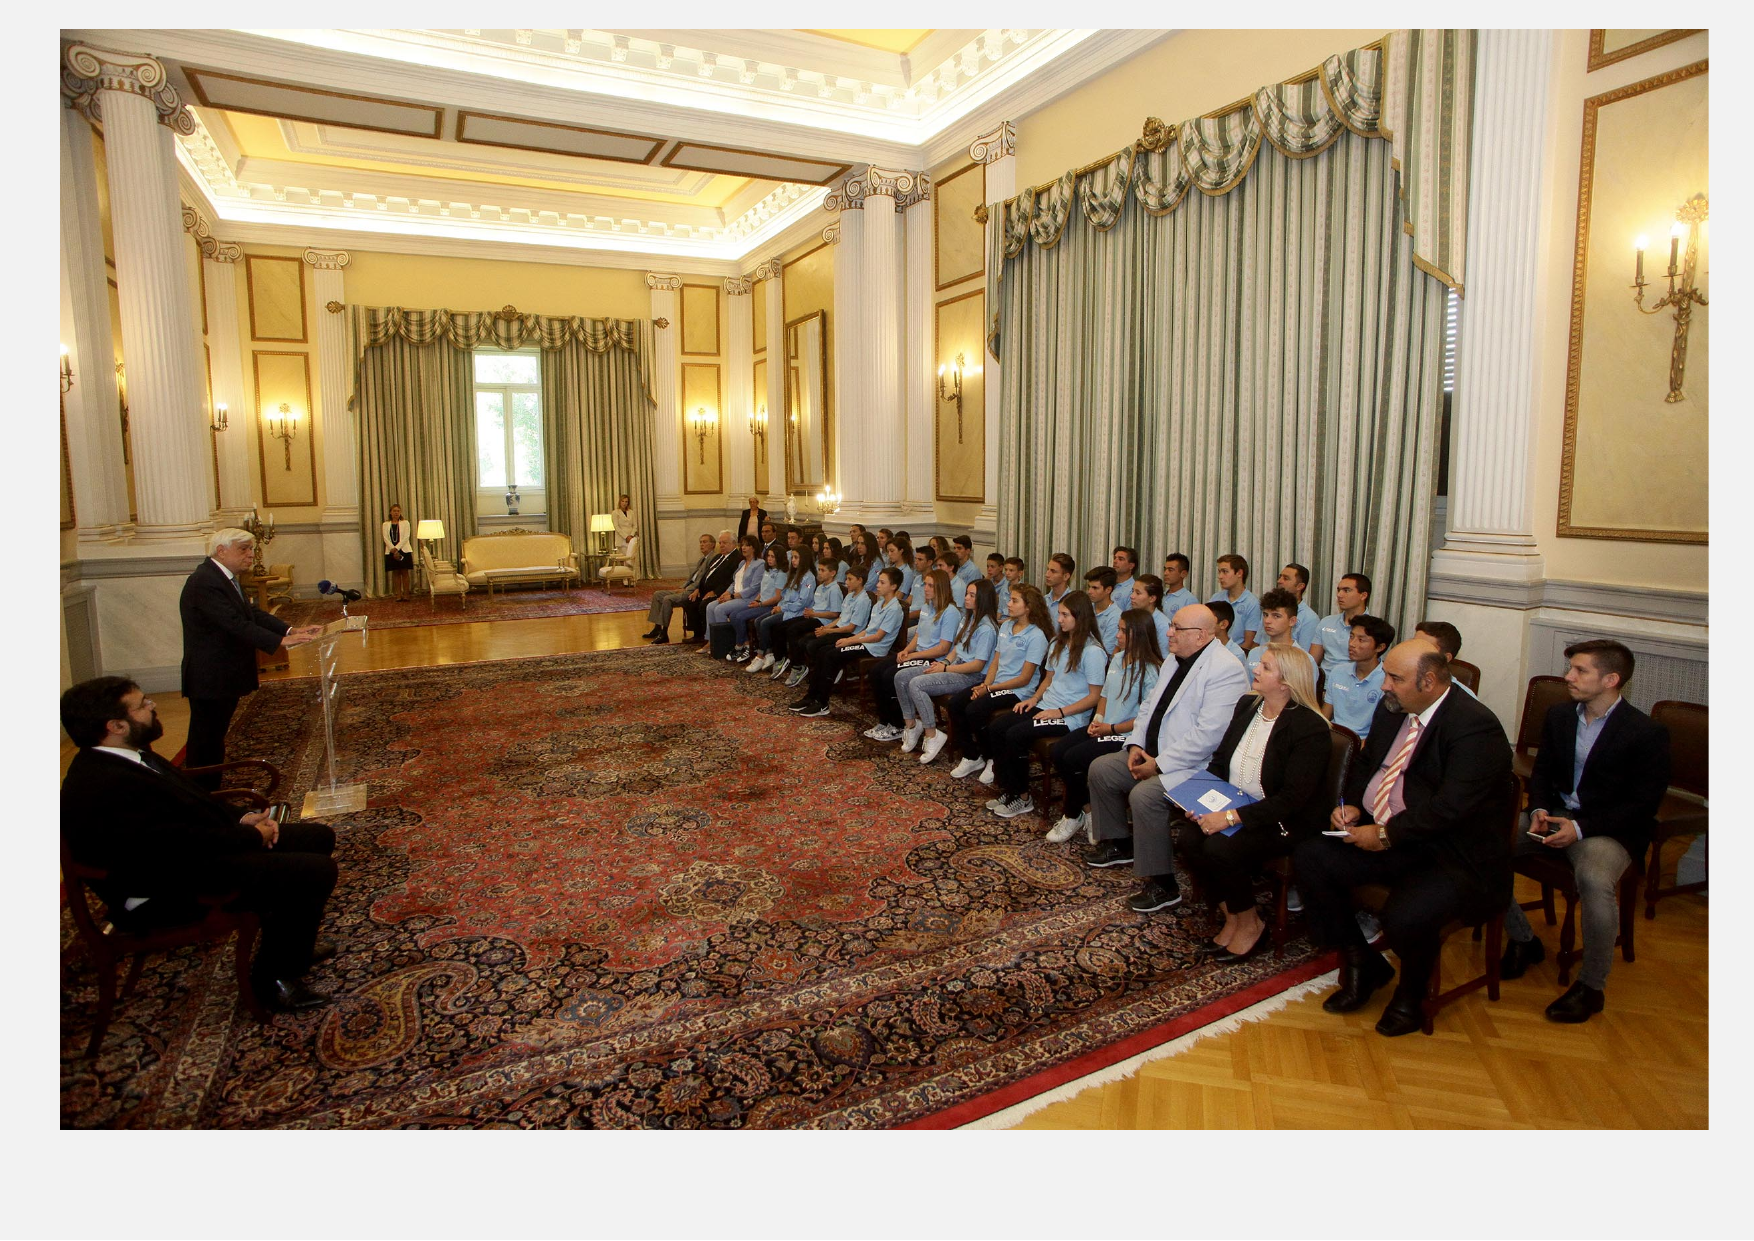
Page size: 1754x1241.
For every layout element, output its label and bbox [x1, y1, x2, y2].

picture [60, 29, 1709, 1130]
